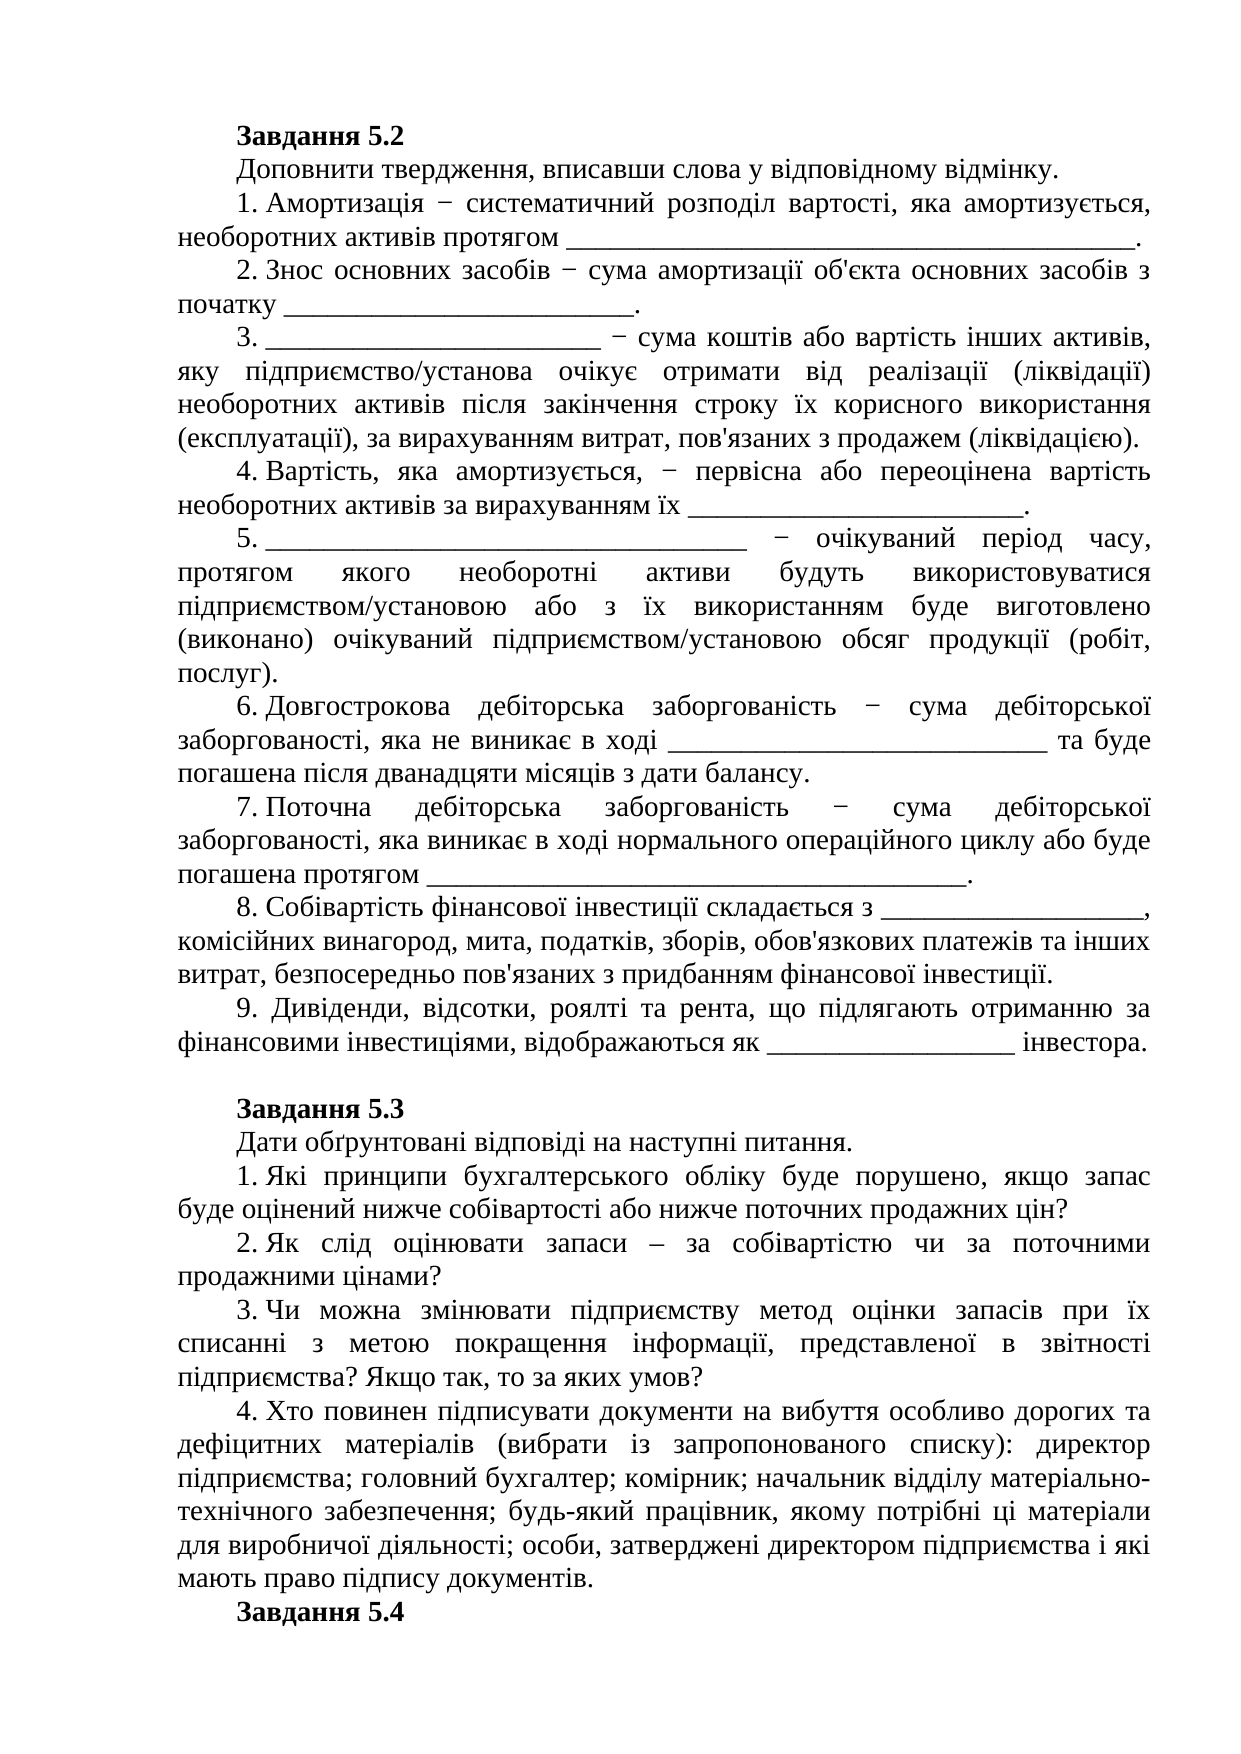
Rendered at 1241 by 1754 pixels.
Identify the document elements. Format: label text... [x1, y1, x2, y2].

list 4. Хто повинен підписувати документи на вибуття особливо дорогих та дефіцитних матеріалів (вибрати із запропонованого списку): директор підприємства; головний бухгалтер; комірник; начальник відділу матеріально-технічного забезпечення; будь-який працівник, якому потрібні ці матеріали для виробничої діяльності; особи, затверджені директором підприємства і які мають право підпису документів. [177, 1393, 1152, 1594]
list 3. Чи можна змінювати підприємству метод оцінки запасів при їх списанні з метою покращення інформації, представленої в звітності підприємства? Якщо так, то за яких умов? [177, 1292, 1152, 1393]
list 2. Як слід оцінювати запаси – за собівартістю чи за поточними продажними цінами? [177, 1225, 1152, 1292]
text 7. Поточна дебіторська заборгованість − сума дебіторської заборгованості, яка виникає в ході нормального операційного циклу або буде погашена протягом _____________________________________. [177, 789, 1152, 889]
text 5. _________________________________ − очікуваний період часу, протягом якого необоротні активи будуть використовуватися підприємством/установою або з їх використанням буде виготовлено (виконано) очікуваний підприємством/установою обсяг продукції (робіт, послуг). [177, 521, 1152, 688]
text 8. Собівартість фінансової інвестиції складається з __________________, комісійних винагород, мита, податків, зборів, обов'язкових платежів та інших витрат, безпосередньо пов'язаних з придбанням фінансової інвестиції. [177, 889, 1152, 990]
text Завдання 5.4 [177, 1594, 1152, 1627]
text 6. Довгострокова дебіторська заборгованість − сума дебіторської заборгованості, яка не виникає в ході __________________________ та буде погашена після дванадцяти місяців з дати балансу. [177, 688, 1152, 789]
list 1. Які принципи бухгалтерського обліку буде порушено, якщо запас буде оцінений нижче собівартості або нижче поточних продажних цін? [177, 1158, 1152, 1225]
text 4. Вартість, яка амортизується, − первісна або переоцінена вартість необоротних активів за вирахуванням їх _______________________. [177, 453, 1152, 521]
text Завдання 5.2 [177, 118, 1152, 152]
text 9. Дивіденди, відсотки, роялті та рента, що підлягають отриманню за фінансовими інвестиціями, відображаються як _________________ інвестора. [177, 990, 1152, 1057]
text 3. _______________________ − сума коштів або вартість інших активів, яку підприємство/установа очікує отримати від реалізації (ліквідації) необоротних активів після закінчення строку їх корисного використання (експлуатації), за вирахуванням витрат, пов'язаних з продажем (ліквідацією). [177, 319, 1152, 453]
text Завдання 5.3 [177, 1091, 1152, 1124]
text 2. Знос основних засобів − сума амортизації об'єкта основних засобів з початку ________________________. [177, 252, 1152, 319]
text Доповнити твердження, вписавши слова у відповідному відмінку. [177, 152, 1152, 185]
text Дати обґрунтовані відповіді на наступні питання. [177, 1124, 1152, 1158]
text 1. Амортизація − систематичний розподіл вартості, яка амортизується, необоротних активів протягом _______________________________________. [177, 185, 1152, 252]
